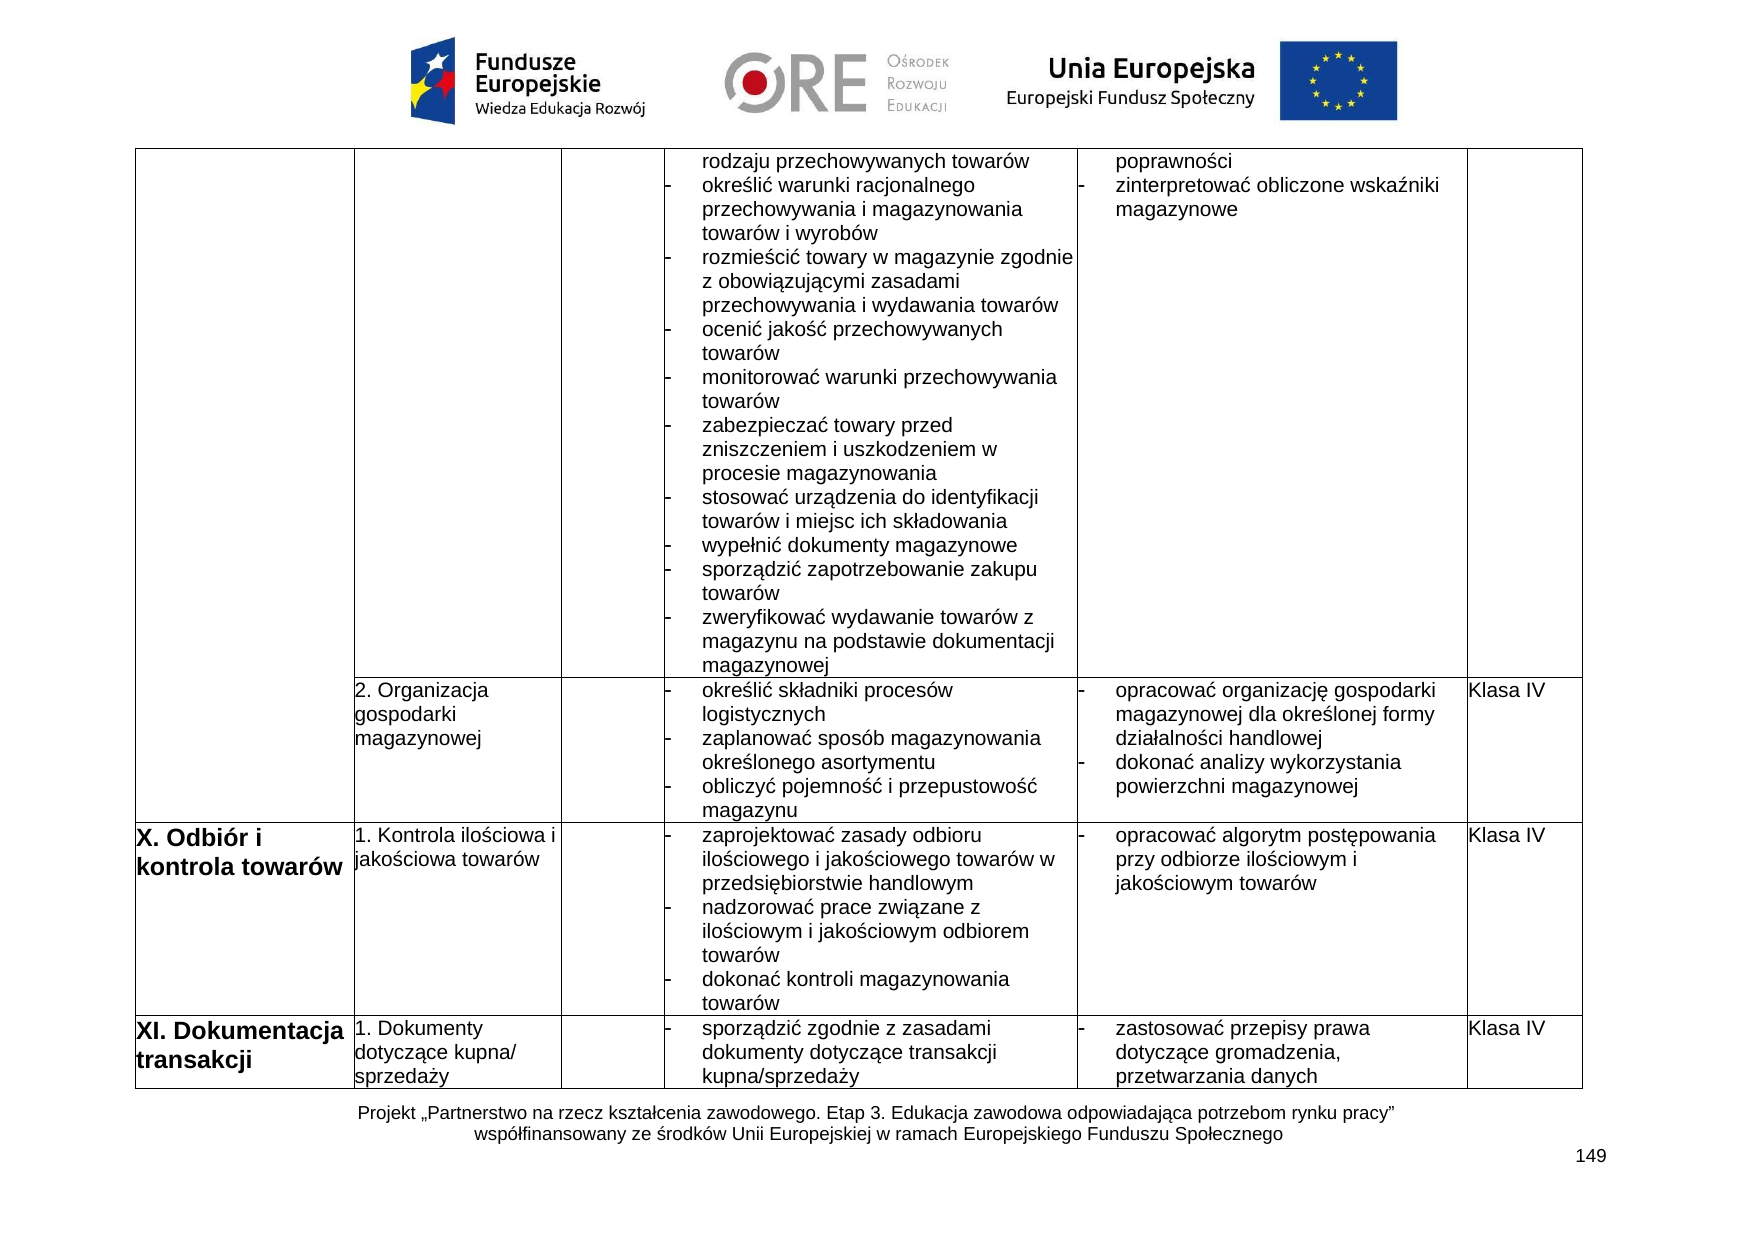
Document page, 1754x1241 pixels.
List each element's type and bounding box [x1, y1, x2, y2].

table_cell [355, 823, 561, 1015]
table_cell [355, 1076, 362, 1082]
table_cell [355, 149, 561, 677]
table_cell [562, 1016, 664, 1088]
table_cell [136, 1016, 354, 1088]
picture [389, 15, 1424, 146]
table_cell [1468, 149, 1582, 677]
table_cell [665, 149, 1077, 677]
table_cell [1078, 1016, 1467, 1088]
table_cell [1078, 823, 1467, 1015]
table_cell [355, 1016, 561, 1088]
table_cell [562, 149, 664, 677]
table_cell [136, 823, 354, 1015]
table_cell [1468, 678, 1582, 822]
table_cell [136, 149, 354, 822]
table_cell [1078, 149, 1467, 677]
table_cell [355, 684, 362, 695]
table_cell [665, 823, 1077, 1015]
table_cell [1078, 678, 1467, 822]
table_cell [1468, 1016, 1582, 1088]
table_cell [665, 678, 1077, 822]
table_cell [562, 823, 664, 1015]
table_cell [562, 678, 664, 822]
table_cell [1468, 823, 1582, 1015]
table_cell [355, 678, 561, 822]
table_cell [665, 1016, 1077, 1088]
